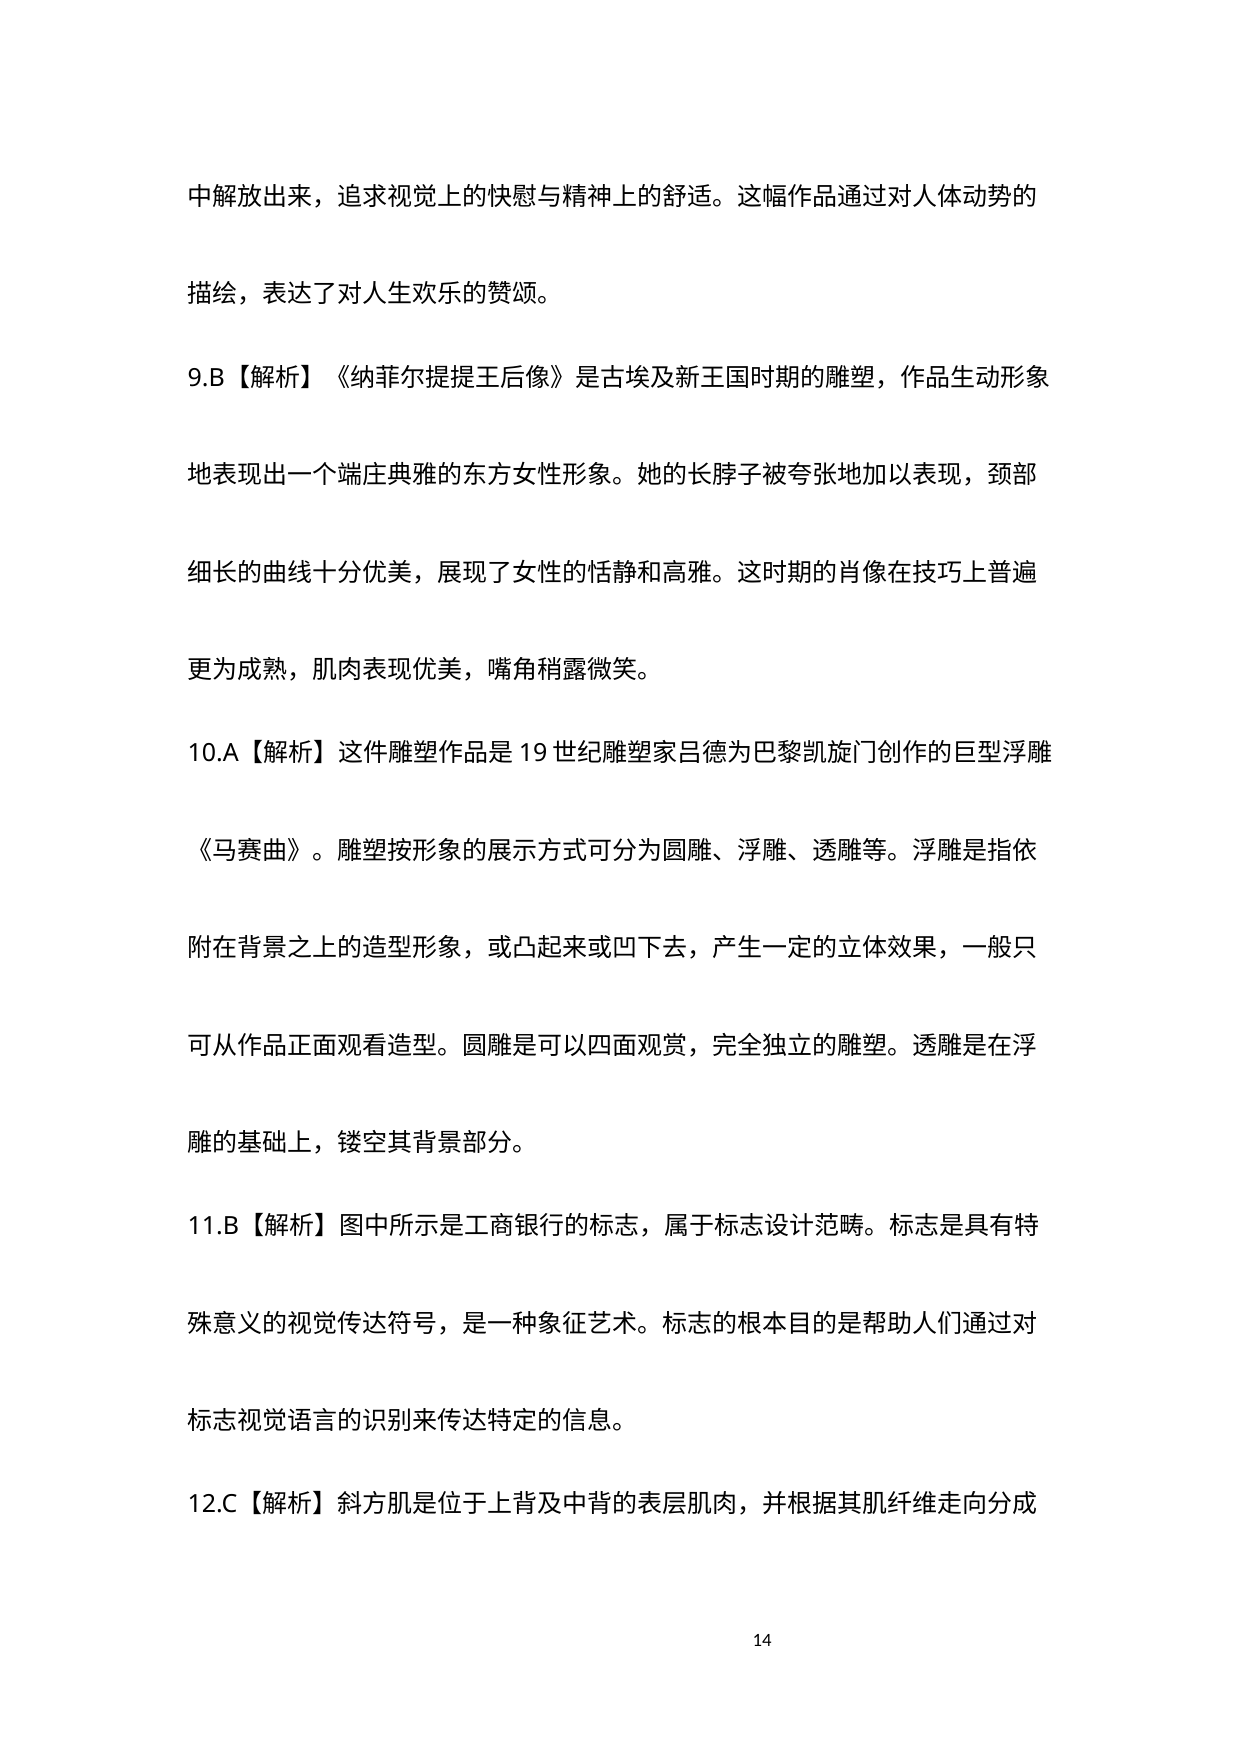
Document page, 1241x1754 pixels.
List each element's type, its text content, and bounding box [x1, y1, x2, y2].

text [187, 1469, 1053, 1534]
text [187, 162, 1053, 324]
text 11.B【解析】图中所示是工商银行的标志，属于标志设计范畴。标志是具有特殊意义的视觉传达符号，是一种象征艺术。标志的根本目的是帮助人们通过对标志视觉语言的识别来传达特定的信息。 [187, 1191, 1053, 1451]
text 10.A【解析】这件雕塑作品是19世纪雕塑家吕德为巴黎凯旋门创作的巨型浮雕《马赛曲》。雕塑按形象的展示方式可分为圆雕、浮雕、透雕等。浮雕是指依附在背景之上的造型形象，或凸起来或凹下去，产生一定的立体效果，一般只可从作品正面观看造型。圆雕是可以四面观赏，完全独立的雕塑。透雕是在浮雕的基础上，镂空其背景部分。 [187, 718, 1053, 1173]
text 9.B【解析】《纳菲尔提提王后像》是古埃及新王国时期的雕塑，作品生动形象地表现出一个端庄典雅的东方女性形象。她的长脖子被夸张地加以表现，颈部细长的曲线十分优美，展现了女性的恬静和高雅。这时期的肖像在技巧上普遍更为成熟，肌肉表现优美，嘴角稍露微笑。 [187, 343, 1053, 700]
